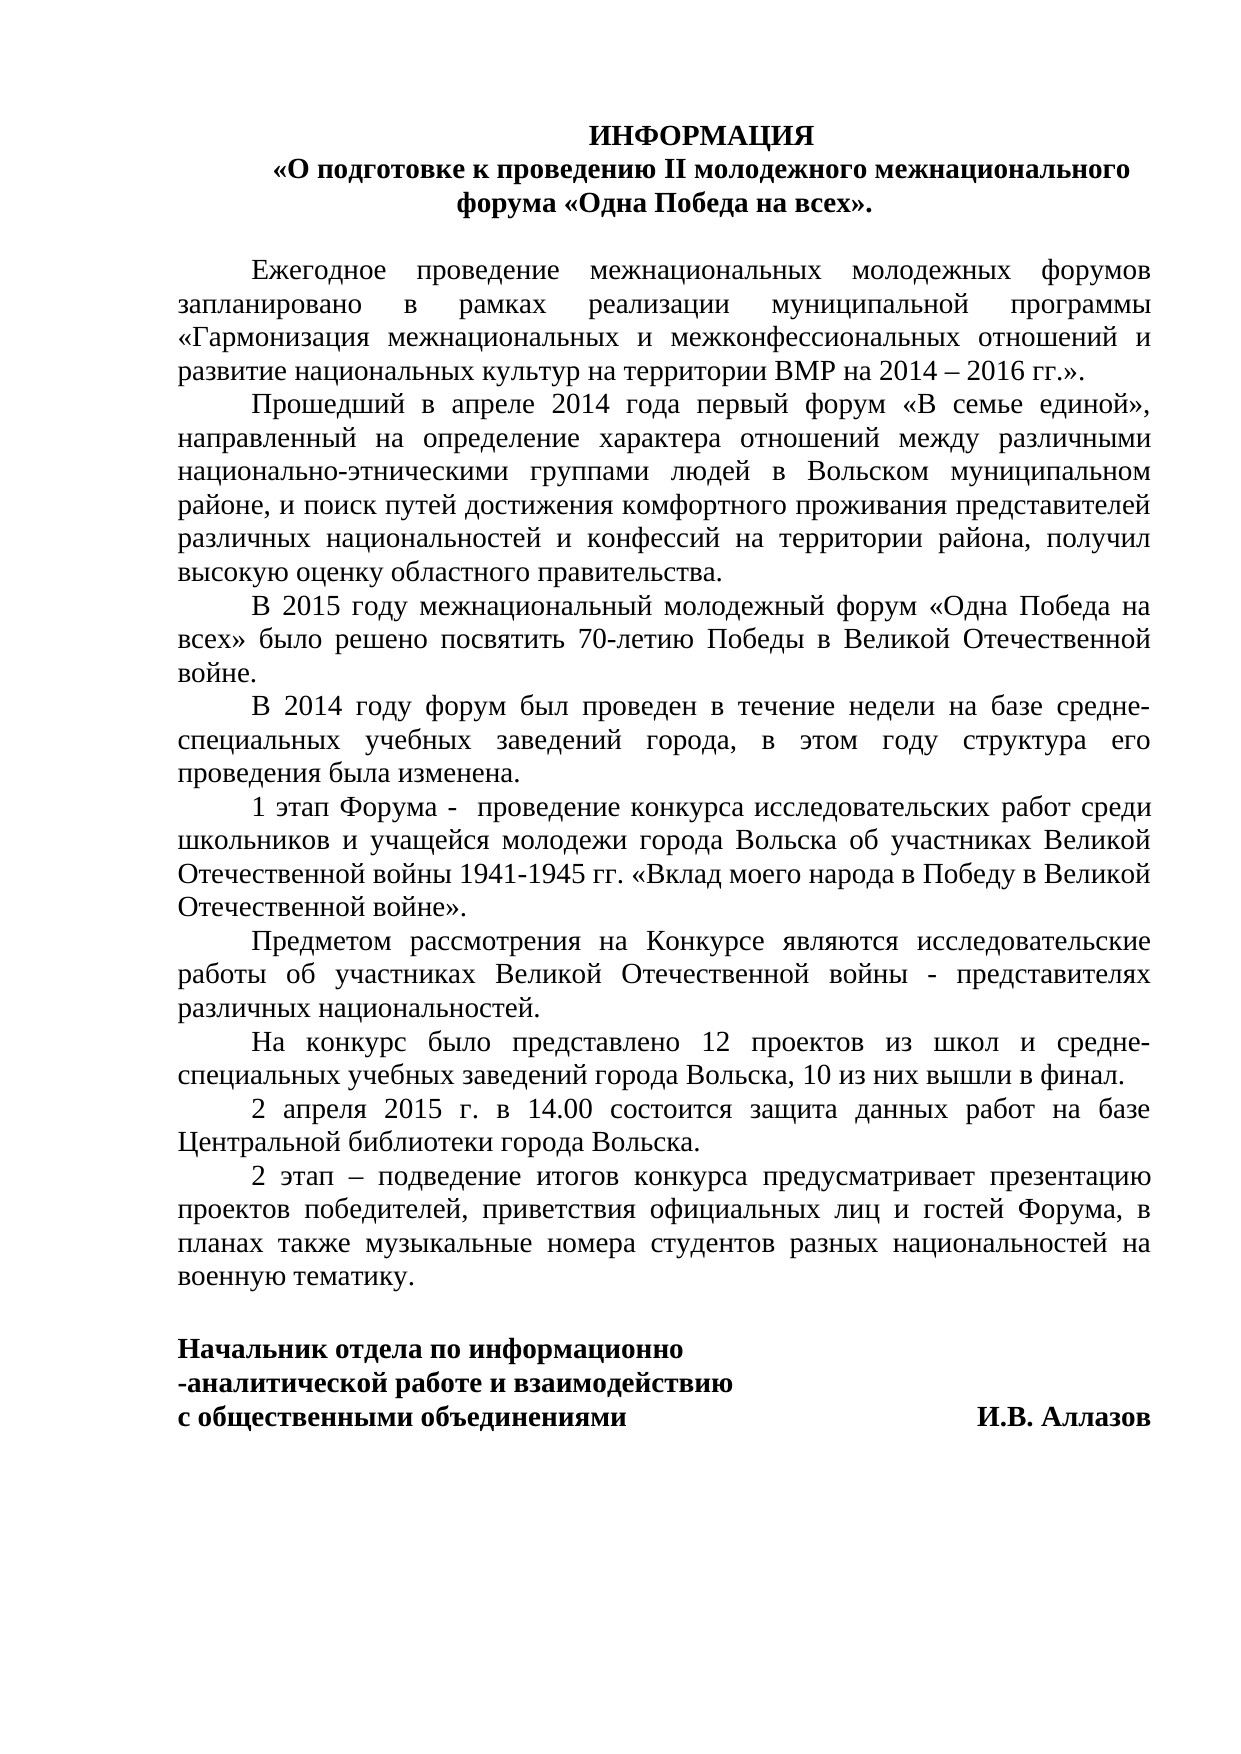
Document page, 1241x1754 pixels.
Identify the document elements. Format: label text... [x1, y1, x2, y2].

text 2 этап – подведение итогов конкурса предусматривает презентацию проектов победителей, приветствия официальных лиц и гостей Форума, в планах также музыкальные номера студентов разных национальностей на военную тематику. [177, 1158, 1152, 1292]
text Ежегодное проведение межнациональных молодежных форумов запланировано в рамках реализации муниципальной программы «Гармонизация межнациональных и межконфессиональных отношений и развитие национальных культур на территории ВМР на 2014 – 2016 гг.». [177, 252, 1152, 386]
text -аналитической работе и взаимодействию [177, 1365, 1152, 1399]
text В 2014 году форум был проведен в течение недели на базе средне-специальных учебных заведений города, в этом году структура его проведения была изменена. [177, 688, 1152, 789]
text В 2015 году межнациональный молодежный форум «Одна Победа на всех» было решено посвятить 70-летию Победы в Великой Отечественной войне. [177, 588, 1152, 688]
text На конкурс было представлено 12 проектов из школ и средне-специальных учебных заведений города Вольска, 10 из них вышли в финал. [177, 1024, 1152, 1091]
text 1 этап Форума - проведение конкурса исследовательских работ среди школьников и учащейся молодежи города Вольска об участниках Великой Отечественной войны 1941-г. «Вклад моего народа в Победу в Великой Отечественной войне». [177, 789, 1152, 923]
text с общественными объединениями И.В. Аллазов [177, 1399, 1152, 1432]
text Начальник отдела по информационно [177, 1332, 1152, 1365]
text Прошедший в апреле 2014 года первый форум «В семье единой», направленный на определение характера отношений между различными национально-этническими группами людей в Вольском муниципальном районе, и поиск путей достижения комфортного проживания представителей различных национальностей и конфессий на территории района, получил высокую оценку областного правительства. [177, 386, 1152, 588]
text ИНФОРМАЦИЯ [177, 118, 1152, 152]
text «О подготовке к проведению II молодежного межнационального форума «Одна Победа на всех». [177, 152, 1152, 219]
text Предметом рассмотрения на Конкурсе являются исследовательские работы об участниках Великой Отечественной войны - представителях различных национальностей. [177, 923, 1152, 1024]
text 2 апреля 2015 г. в 14.00 состоится защита данных работ на базе Центральной библиотеки города Вольска. [177, 1091, 1152, 1158]
